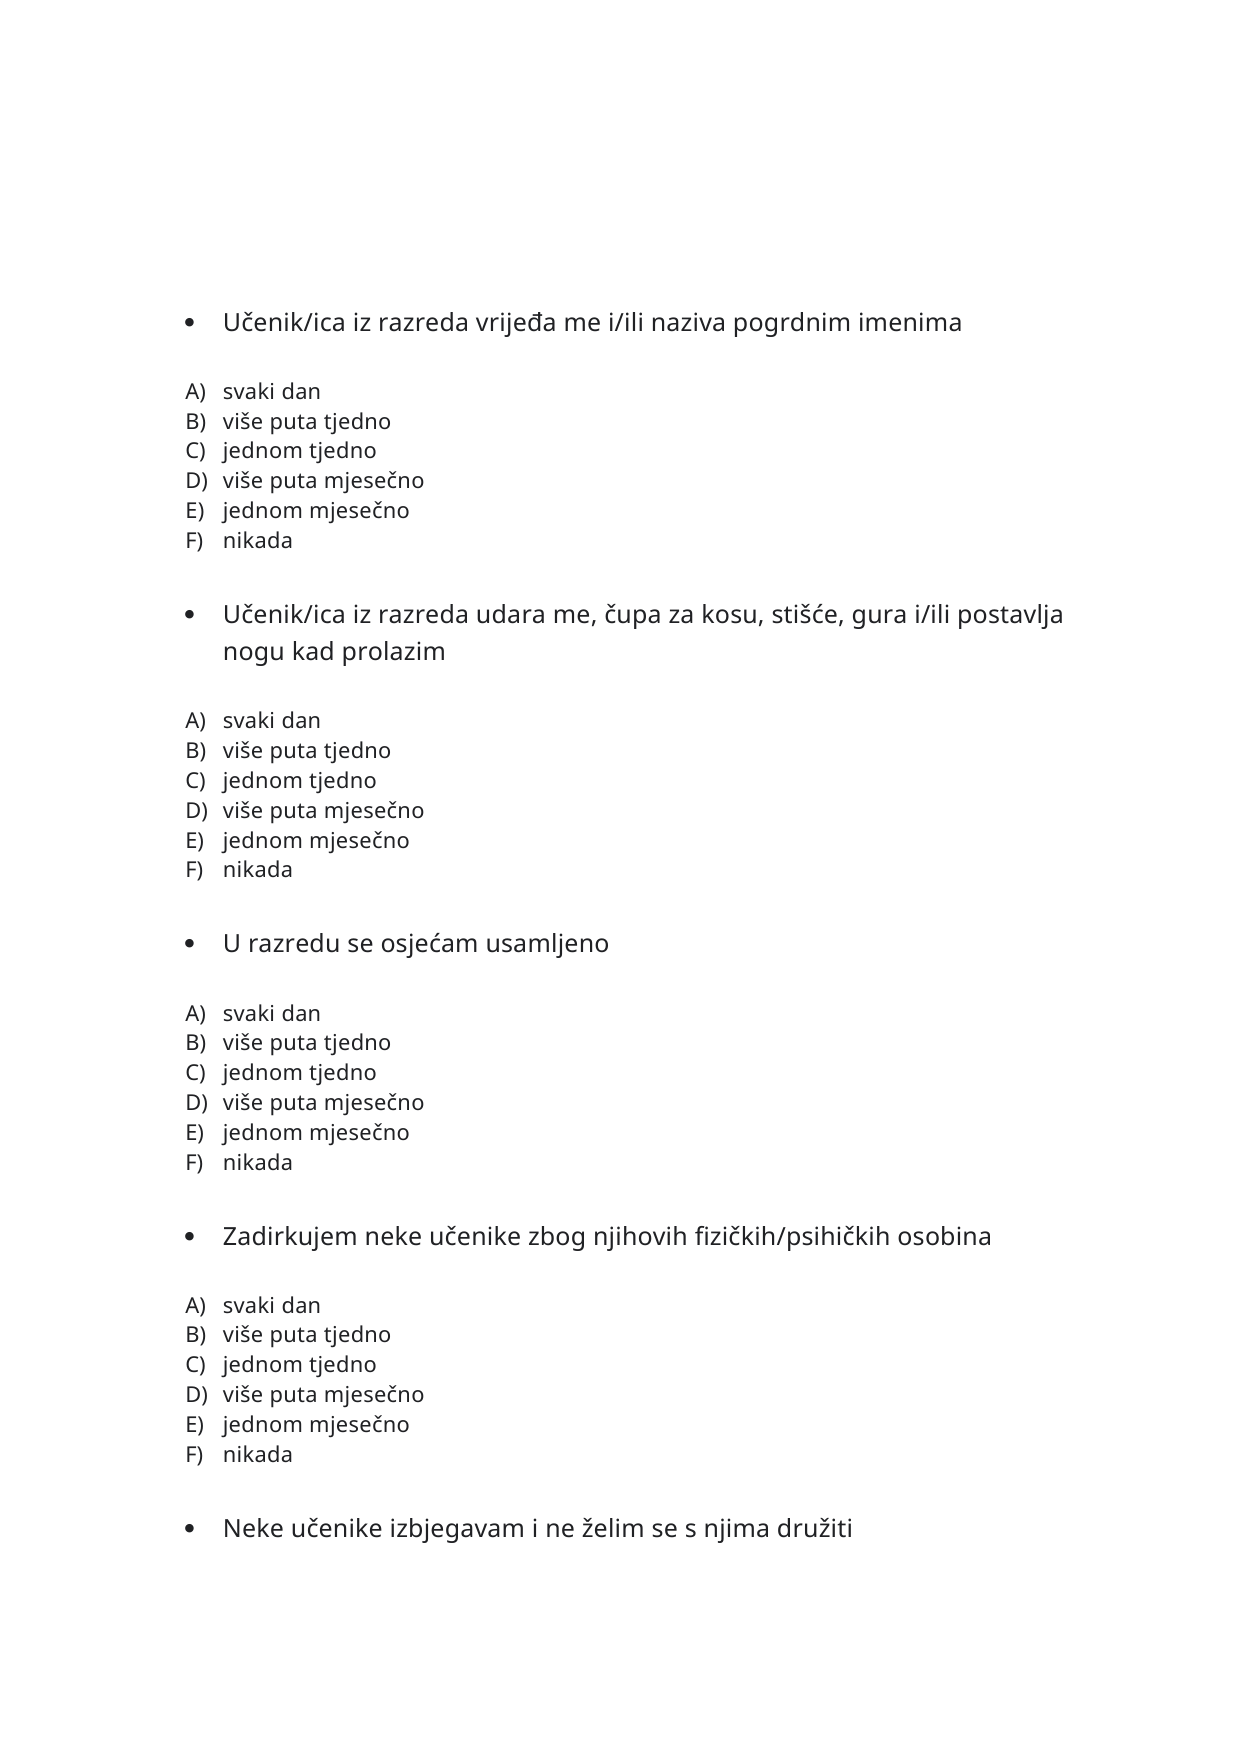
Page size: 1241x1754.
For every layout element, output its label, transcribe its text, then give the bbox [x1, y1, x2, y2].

list nikada [185, 525, 1093, 555]
list svaki dan [185, 998, 1093, 1027]
list jednom tjedno [185, 765, 1093, 795]
list više puta tjedno [185, 1319, 1093, 1349]
list svaki dan [185, 376, 1093, 406]
list Učenik/ica iz razreda udara me, čupa za kosu, stišće, gura i/ili postavlja nogu kad prolazim [185, 593, 1093, 668]
list svaki dan [185, 706, 1093, 735]
list više puta tjedno [185, 735, 1093, 765]
list više puta mjesečno [185, 1379, 1093, 1409]
list jednom tjedno [185, 1057, 1093, 1087]
list jednom mjesečno [185, 1409, 1093, 1439]
list više puta mjesečno [185, 465, 1093, 495]
list Učenik/ica iz razreda vrijeđa me i/ili naziva pogrdnim imenima [185, 301, 1093, 338]
list nikada [185, 1439, 1093, 1468]
list jednom mjesečno [185, 1117, 1093, 1147]
list jednom tjedno [185, 1349, 1093, 1379]
list U razredu se osjećam usamljeno [185, 923, 1093, 960]
list više puta tjedno [185, 406, 1093, 436]
list više puta mjesečno [185, 795, 1093, 825]
list nikada [185, 1147, 1093, 1176]
list svaki dan [185, 1290, 1093, 1319]
list nikada [185, 854, 1093, 884]
list više puta tjedno [185, 1027, 1093, 1057]
list Neke učenike izbjegavam i ne želim se s njima družiti [185, 1507, 1093, 1544]
list više puta mjesečno [185, 1087, 1093, 1117]
list jednom mjesečno [185, 495, 1093, 525]
list jednom tjedno [185, 436, 1093, 465]
list Zadirkujem neke učenike zbog njihovih fizičkih/psihičkih osobina [185, 1215, 1093, 1252]
list jednom mjesečno [185, 825, 1093, 854]
